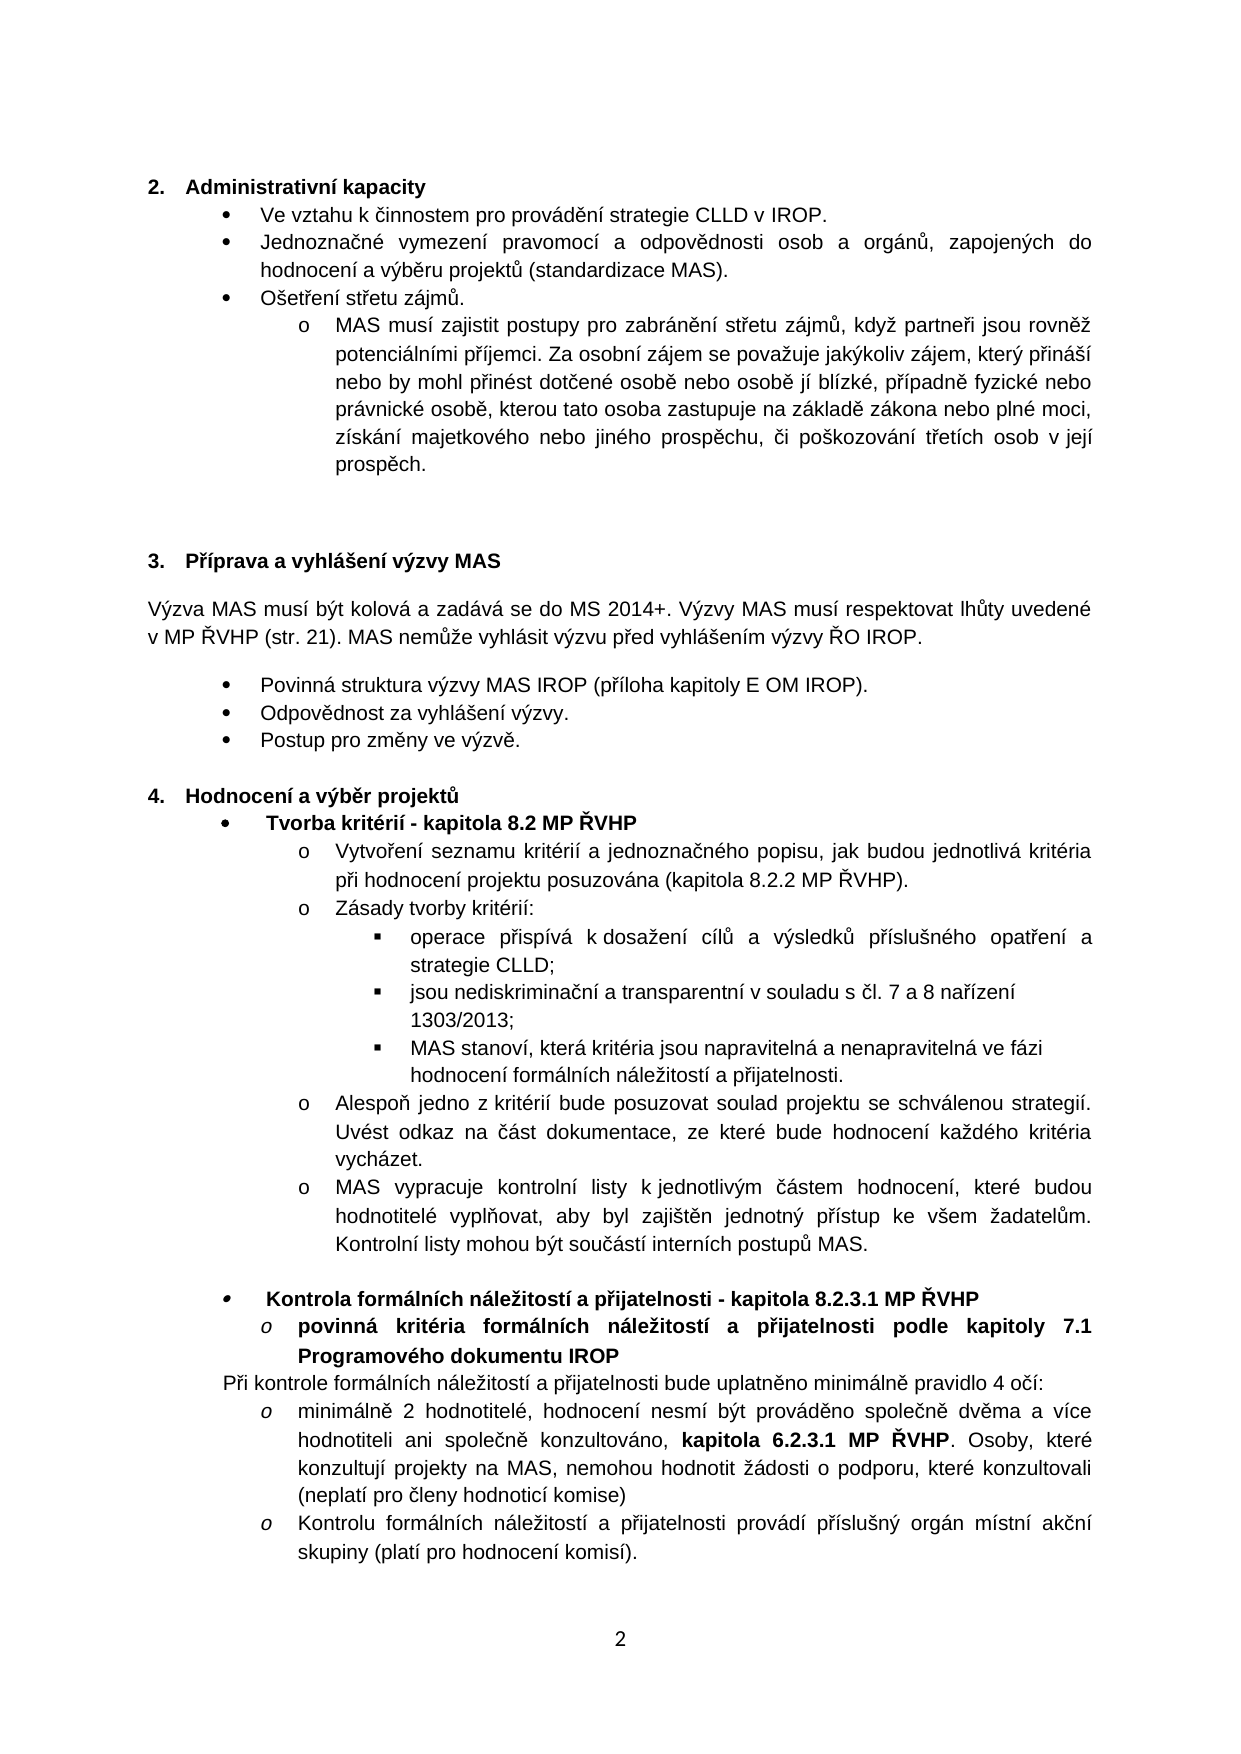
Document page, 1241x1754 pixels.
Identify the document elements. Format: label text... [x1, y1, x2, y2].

list Ošetření střetu zájmů. [223, 285, 1093, 309]
list Postup pro změny ve výzvě. [223, 728, 1093, 752]
list Při kontrole formálních náležitostí a přijatelnosti bude uplatněno minimálně pravidlo 4 očí: [223, 1371, 1093, 1395]
list Ve vztahu k činnostem pro provádění strategie CLLD v IROP. [223, 203, 1093, 227]
list minimálně 2 hodnotitelé, hodnocení nesmí být prováděno společně dvěma a více hodnotiteli ani společně konzultováno, kapitola 6.2.3.1 MP ŘVHP. Osoby, které konzultují projekty na MAS, nemohou hodnotit žádosti o podporu, které konzultovali (neplatí pro členy hodnoticí komise) [260, 1399, 1093, 1507]
list povinná kritéria formálních náležitostí a přijatelnosti podle kapitoly 7.1 Programového dokumentu IROP [260, 1314, 1093, 1368]
list Odpovědnost za vyhlášení výzvy. [223, 701, 1093, 725]
list Tvorba kritérií - kapitola 8.2 MP ŘVHP [210, 811, 1093, 835]
list Jednoznačné vymezení pravomocí a odpovědnosti osob a orgánů, zapojených do hodnocení a výběru projektů (standardizace MAS). [223, 230, 1093, 282]
list jsou nediskriminační a transparentní v souladu s čl. 7 a 8 nařízení 1303/2013; [373, 980, 1093, 1032]
list Alespoň jedno z kritérií bude posuzovat soulad projektu se schválenou strategií. Uvést odkaz na část dokumentace, ze které bude hodnocení každého kritéria vycházet. [298, 1090, 1093, 1171]
list Administrativní kapacity [148, 175, 1093, 199]
list Vytvoření seznamu kritérií a jednoznačného popisu, jak budou jednotlivá kritéria při hodnocení projektu posuzována (kapitola 8.2.2 MP ŘVHP). [298, 838, 1093, 892]
list MAS vypracuje kontrolní listy k jednotlivým částem hodnocení, které budou hodnotitelé vyplňovat, aby byl zajištěn jednotný přístup ke všem žadatelům. Kontrolní listy mohou být součástí interních postupů MAS. [298, 1175, 1093, 1256]
list Povinná struktura výzvy MAS IROP (příloha kapitoly E OM IROP). [223, 673, 1093, 697]
list Zásady tvorby kritérií: [298, 895, 1093, 921]
list Hodnocení a výběr projektů [148, 783, 1093, 807]
text Výzva MAS musí být kolová a zadává se do MS 2014+. Výzvy MAS musí respektovat lhůty uvedené v MP ŘVHP (str. 21). MAS nemůže vyhlásit výzvu před vyhlášením výzvy ŘO IROP. [148, 597, 1093, 649]
list MAS musí zajistit postupy pro zabránění střetu zájmů, když partneři jsou rovněž potenciálními příjemci. Za osobní zájem se považuje jakýkoliv zájem, který přináší nebo by mohl přinést dotčené osobě nebo osobě jí blízké, případně fyzické nebo právnické osobě, kterou tato osoba zastupuje na základě zákona nebo plné moci, získání majetkového nebo jiného prospěchu, či poškozování třetích osob v její prospěch. [298, 313, 1093, 476]
list MAS stanoví, která kritéria jsou napravitelná a nenapravitelná ve fázi hodnocení formálních náležitostí a přijatelnosti. [373, 1035, 1093, 1087]
list Kontrola formálních náležitostí a přijatelnosti - kapitola 8.2.3.1 MP ŘVHP [210, 1287, 1093, 1311]
list Kontrolu formálních náležitostí a přijatelnosti provádí příslušný orgán místní akční skupiny (platí pro hodnocení komisí). [260, 1511, 1093, 1564]
list Příprava a vyhlášení výzvy MAS [148, 549, 1093, 573]
list operace přispívá k dosažení cílů a výsledků příslušného opatření a strategie CLLD; [373, 925, 1093, 977]
